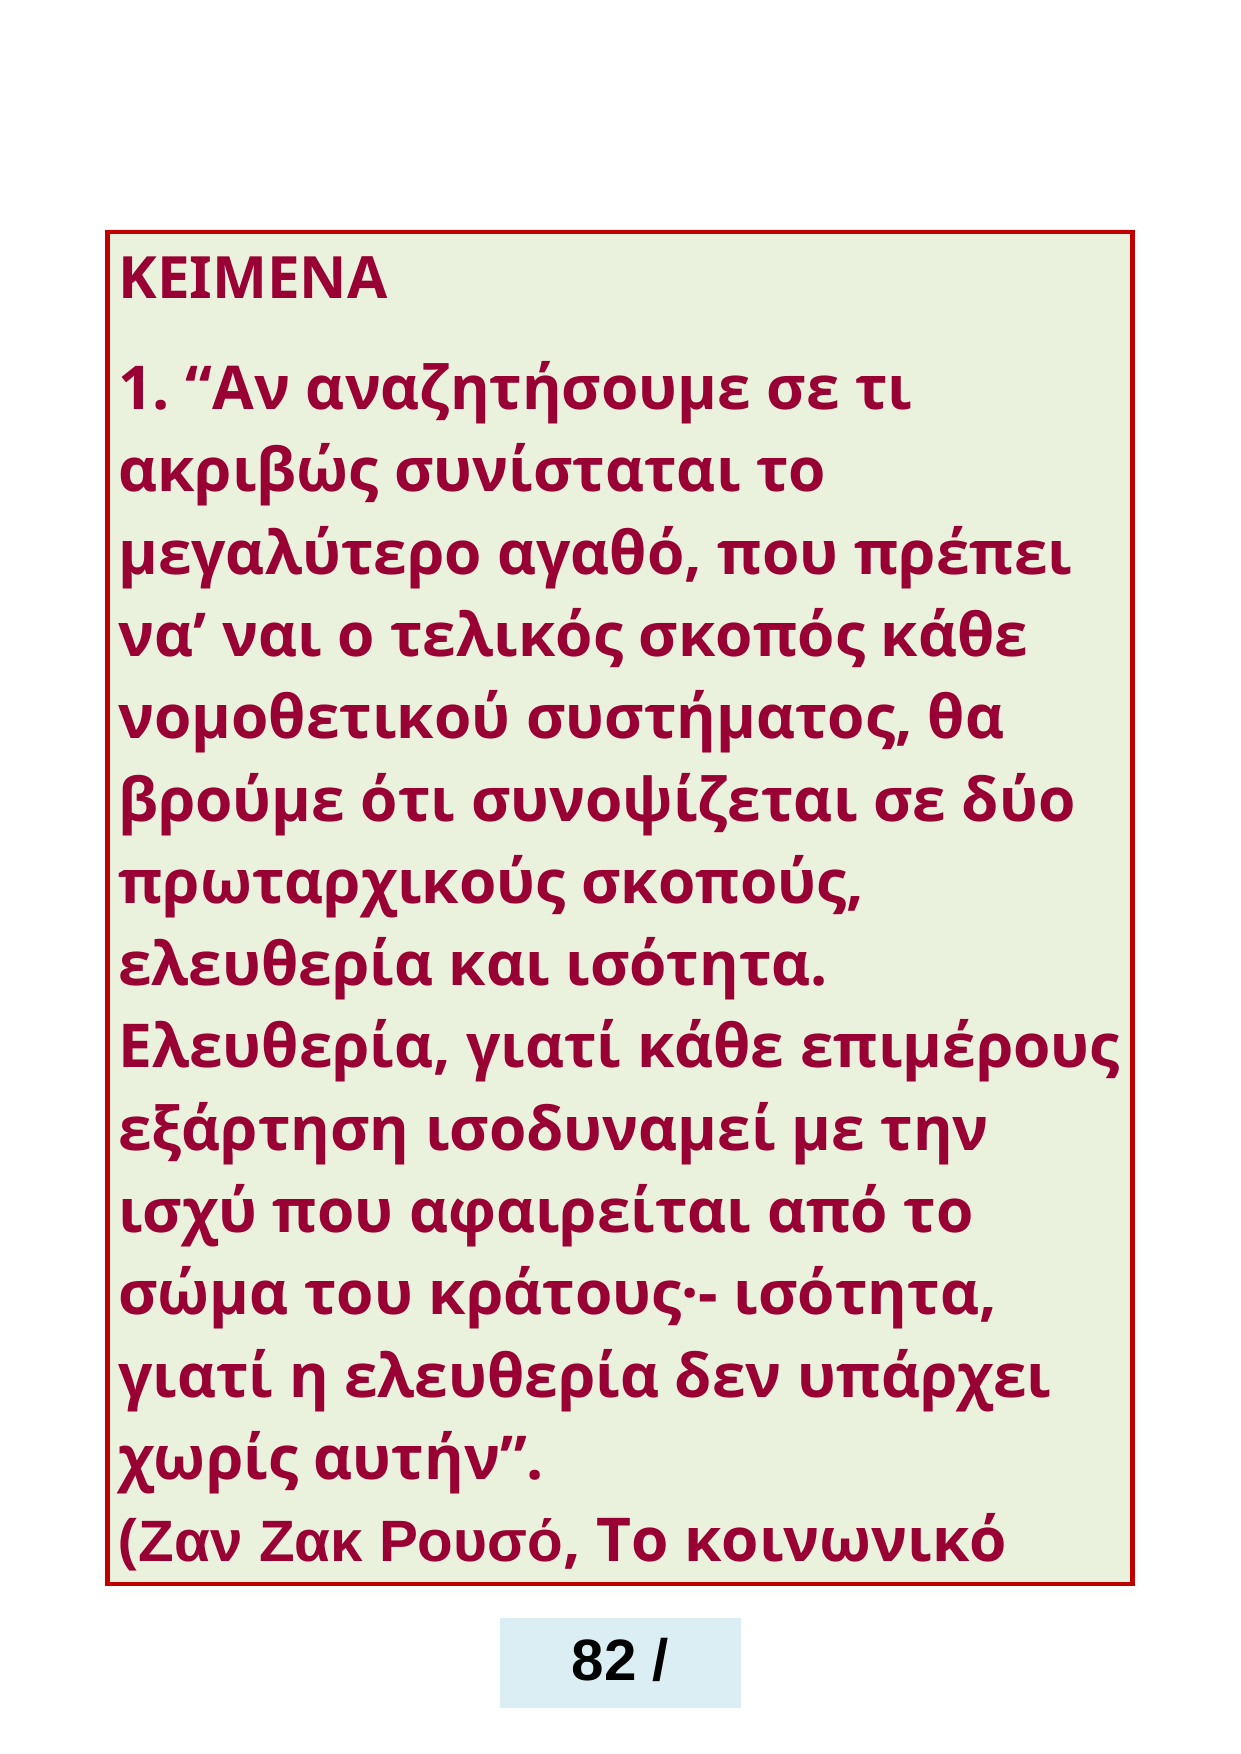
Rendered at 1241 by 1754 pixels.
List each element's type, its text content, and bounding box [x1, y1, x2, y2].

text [110, 338, 1130, 1582]
text ΚΕΙΜΕΝΑ [110, 234, 1130, 316]
